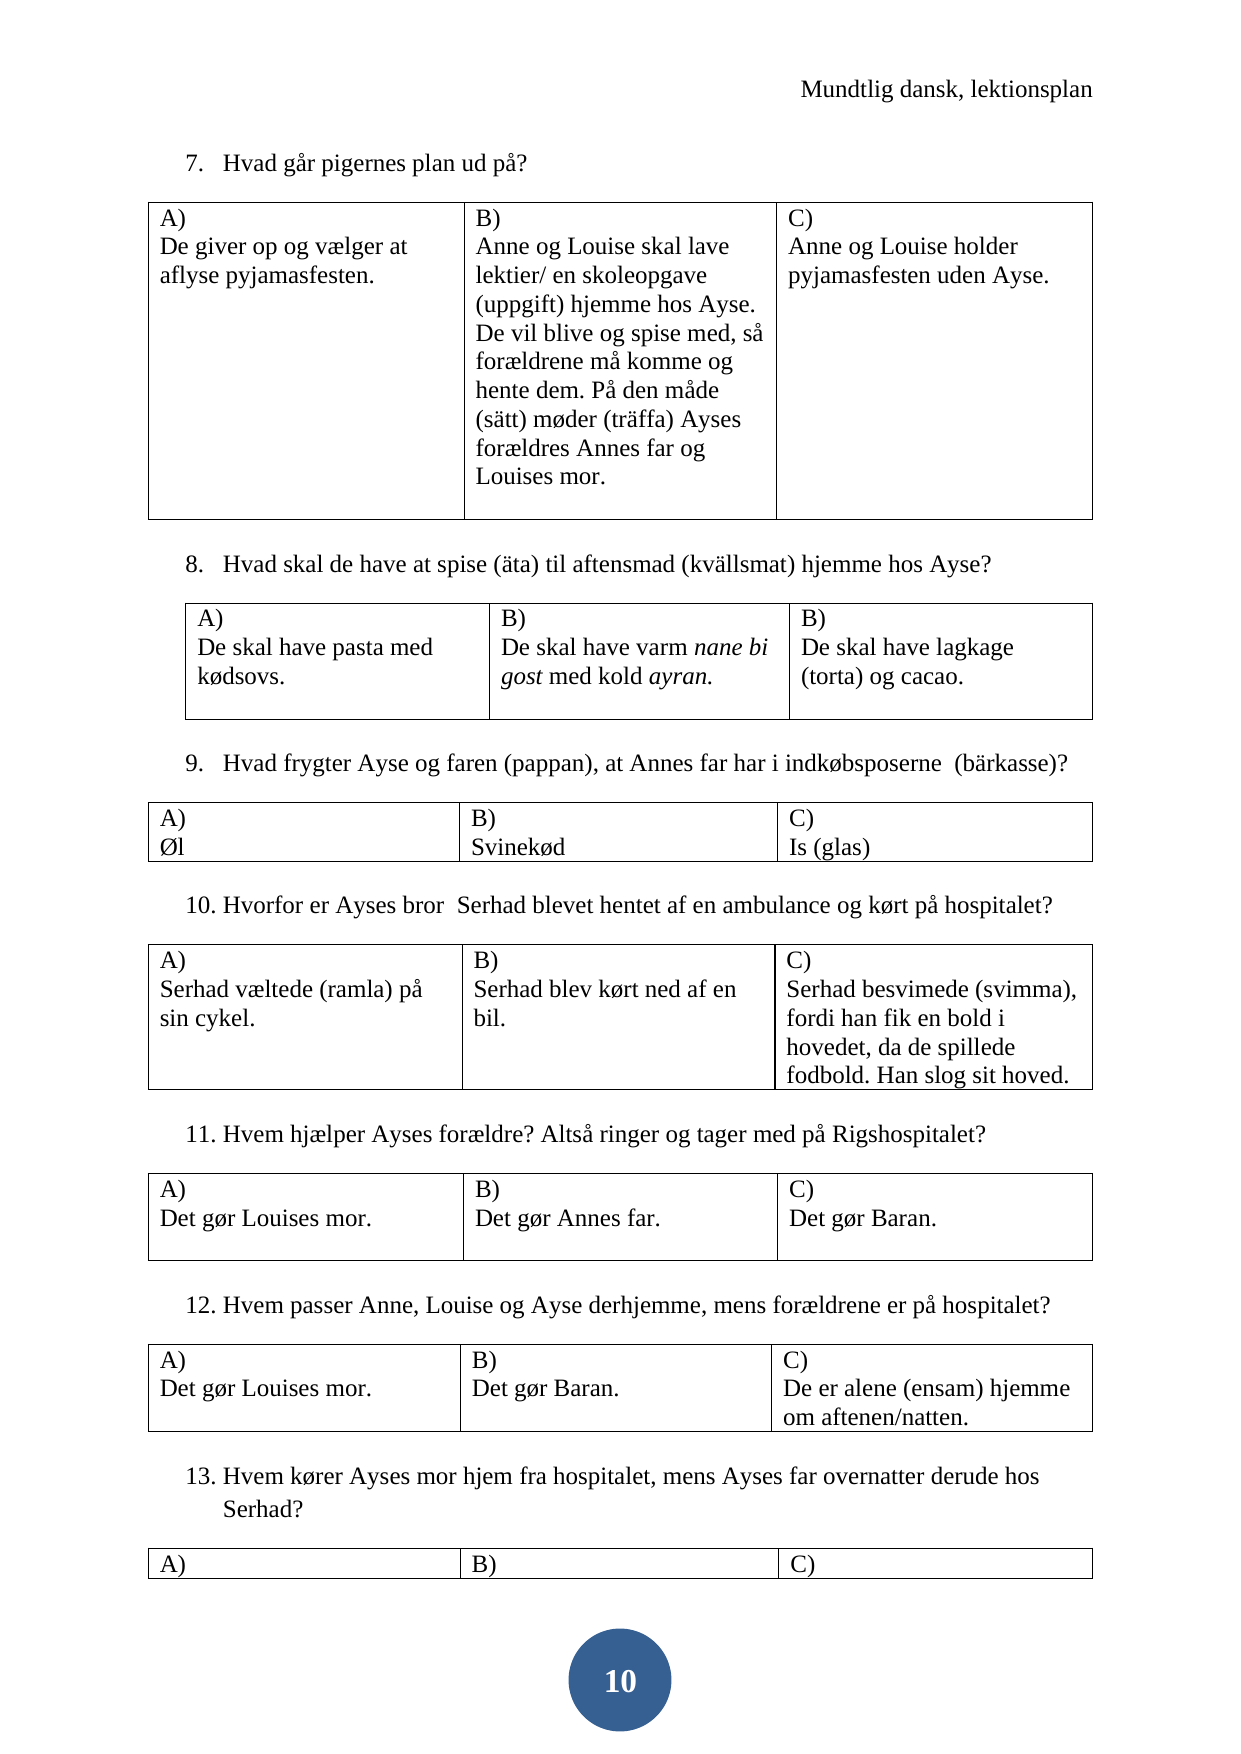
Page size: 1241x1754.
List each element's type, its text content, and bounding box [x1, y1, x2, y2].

table_header A) Det gør Louises mor. [149, 1174, 463, 1260]
list Hvad frygter Ayse og faren (pappan), at Annes far har i indkøbsposerne (bärkasse)? [185, 748, 1092, 777]
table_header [779, 1549, 1092, 1577]
table_header A) De giver op og vælger at aflyse pyjamasfesten. [149, 203, 464, 519]
table_header B) De skal have varm nane bi gost med kold ayran. [490, 604, 789, 718]
list Hvad skal de have at spise (äta) til aftensmad (kvällsmat) hjemme hos Ayse? [185, 549, 1092, 577]
table_header B) Serhad blev kørt ned af en bil. [463, 945, 774, 1089]
table_header A) Det gør Louises mor. [149, 1345, 460, 1431]
table_header B) Anne og Louise skal lave lektier/ en skoleopgave (uppgift) hjemme hos Ayse. De vil blive og spise med, så forældrene må komme og hente dem. På den måde (sätt) møder (träffa) Ayses forældres Annes far og Louises mor. [465, 203, 776, 519]
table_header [461, 1549, 778, 1577]
table_header A) Serhad væltede (ramla) på sin cykel. [149, 945, 462, 1089]
table_header C) Serhad besvimede (svimma), fordi han fik en bold i hovedet, da de spillede fodbold. Han slog sit hoved. [776, 945, 1092, 1089]
table_header C) Is (glas) [778, 803, 1092, 861]
table_header B) Svinekød [460, 803, 777, 861]
list Hvad går pigernes plan ud på? [185, 148, 1092, 176]
list Hvem kører Ayses mor hjem fra hospitalet, mens Ayses far overnatter derude hos Serhad? [185, 1461, 1092, 1523]
list Hvorfor er Ayses bror Serhad blevet hentet af en ambulance og kørt på hospitalet? [185, 891, 1092, 919]
table_header B) De skal have lagkage (torta) og cacao. [790, 604, 1092, 718]
table_header C) Anne og Louise holder pyjamasfesten uden Ayse. [777, 203, 1092, 519]
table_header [149, 1549, 460, 1577]
table_header B) Det gør Annes far. [464, 1174, 777, 1260]
table_header C) De er alene (ensam) hjemme om aftenen/natten. [772, 1345, 1092, 1431]
table_header A) De skal have pasta med kødsovs. [186, 604, 489, 718]
table_header C) Det gør Baran. [778, 1174, 1092, 1260]
list Hvem passer Anne, Louise og Ayse derhjemme, mens forældrene er på hospitalet? [185, 1290, 1092, 1319]
list Hvem hjælper Ayses forældre? Altså ringer og tager med på Rigshospitalet? [185, 1119, 1092, 1148]
table_header B) Det gør Baran. [461, 1345, 771, 1431]
table_header A) Øl [149, 803, 459, 861]
